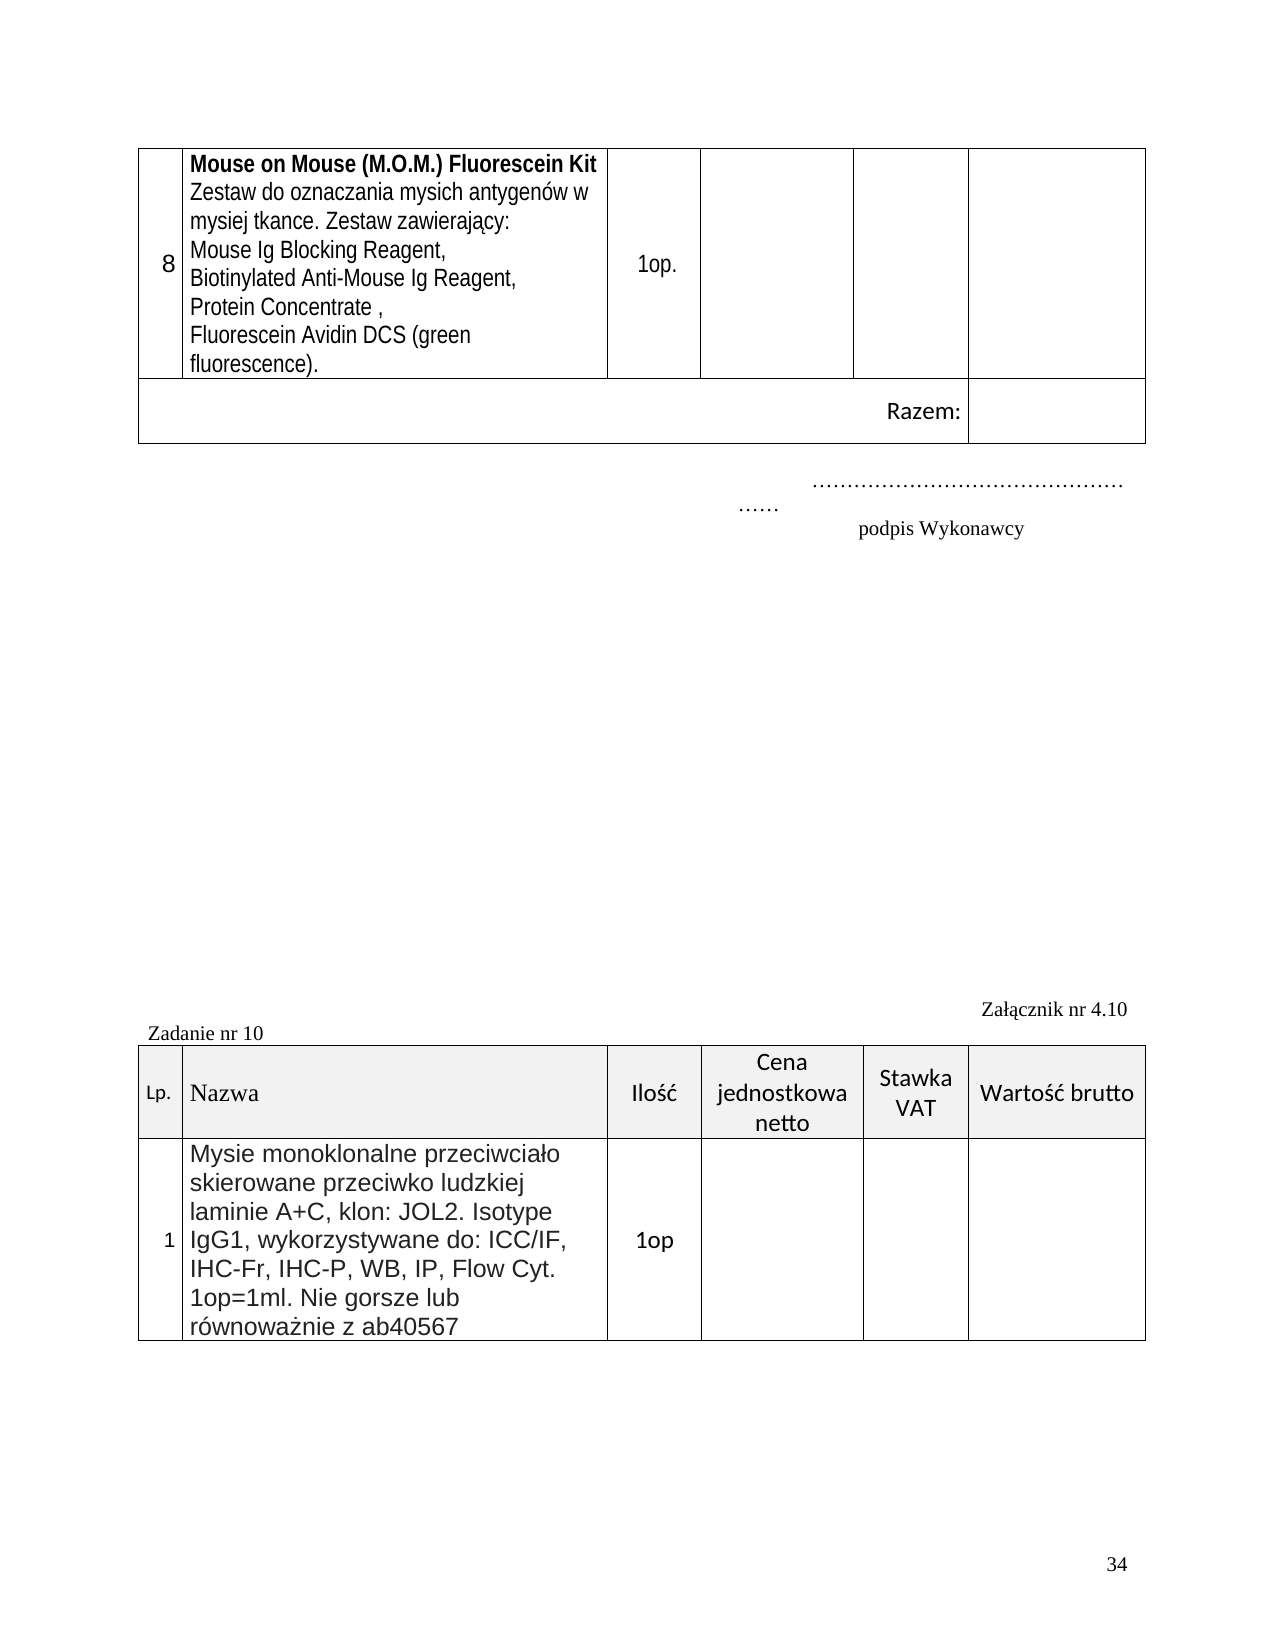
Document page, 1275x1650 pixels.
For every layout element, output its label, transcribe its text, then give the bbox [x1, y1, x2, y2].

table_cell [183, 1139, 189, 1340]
table_header Nazwa [183, 1046, 607, 1138]
table_cell [701, 149, 853, 378]
text …………………………………………… [738, 468, 1127, 516]
table_cell [969, 1139, 1145, 1340]
table_cell 1op [608, 1139, 701, 1340]
table_cell [702, 1139, 863, 1340]
table_header Lp. [139, 1046, 182, 1138]
table_cell [854, 149, 968, 378]
text Zadanie nr 10 [148, 1021, 1127, 1045]
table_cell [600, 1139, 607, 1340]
text podpis Wykonawcy [148, 516, 1127, 540]
table_cell 1op. [608, 149, 700, 378]
table_header Ilość [608, 1046, 701, 1138]
table_cell Mouse on Mouse (M.O.M.) Fluorescein Kit Zestaw do oznaczania mysich antygenów w mysiej tkance. Zestaw zawierający: Mouse Ig Blocking Reagent, Biotinylated Anti-Mouse Ig Reagent, Protein Concentrate , Fluorescein Avidin DCS (green fluorescence). [183, 149, 607, 378]
table_cell [969, 149, 1145, 378]
table_header Cena jednostkowa netto [702, 1046, 863, 1138]
table_cell 1 [139, 1139, 182, 1340]
text Załącznik nr 4.10 [148, 997, 1127, 1021]
table_header Stawka VAT [864, 1046, 968, 1138]
table_header Wartość brutto [969, 1046, 1145, 1138]
table_cell Razem: [139, 379, 968, 443]
table_cell [969, 379, 1145, 443]
table_cell 8 [139, 149, 182, 378]
table_cell [864, 1139, 968, 1340]
